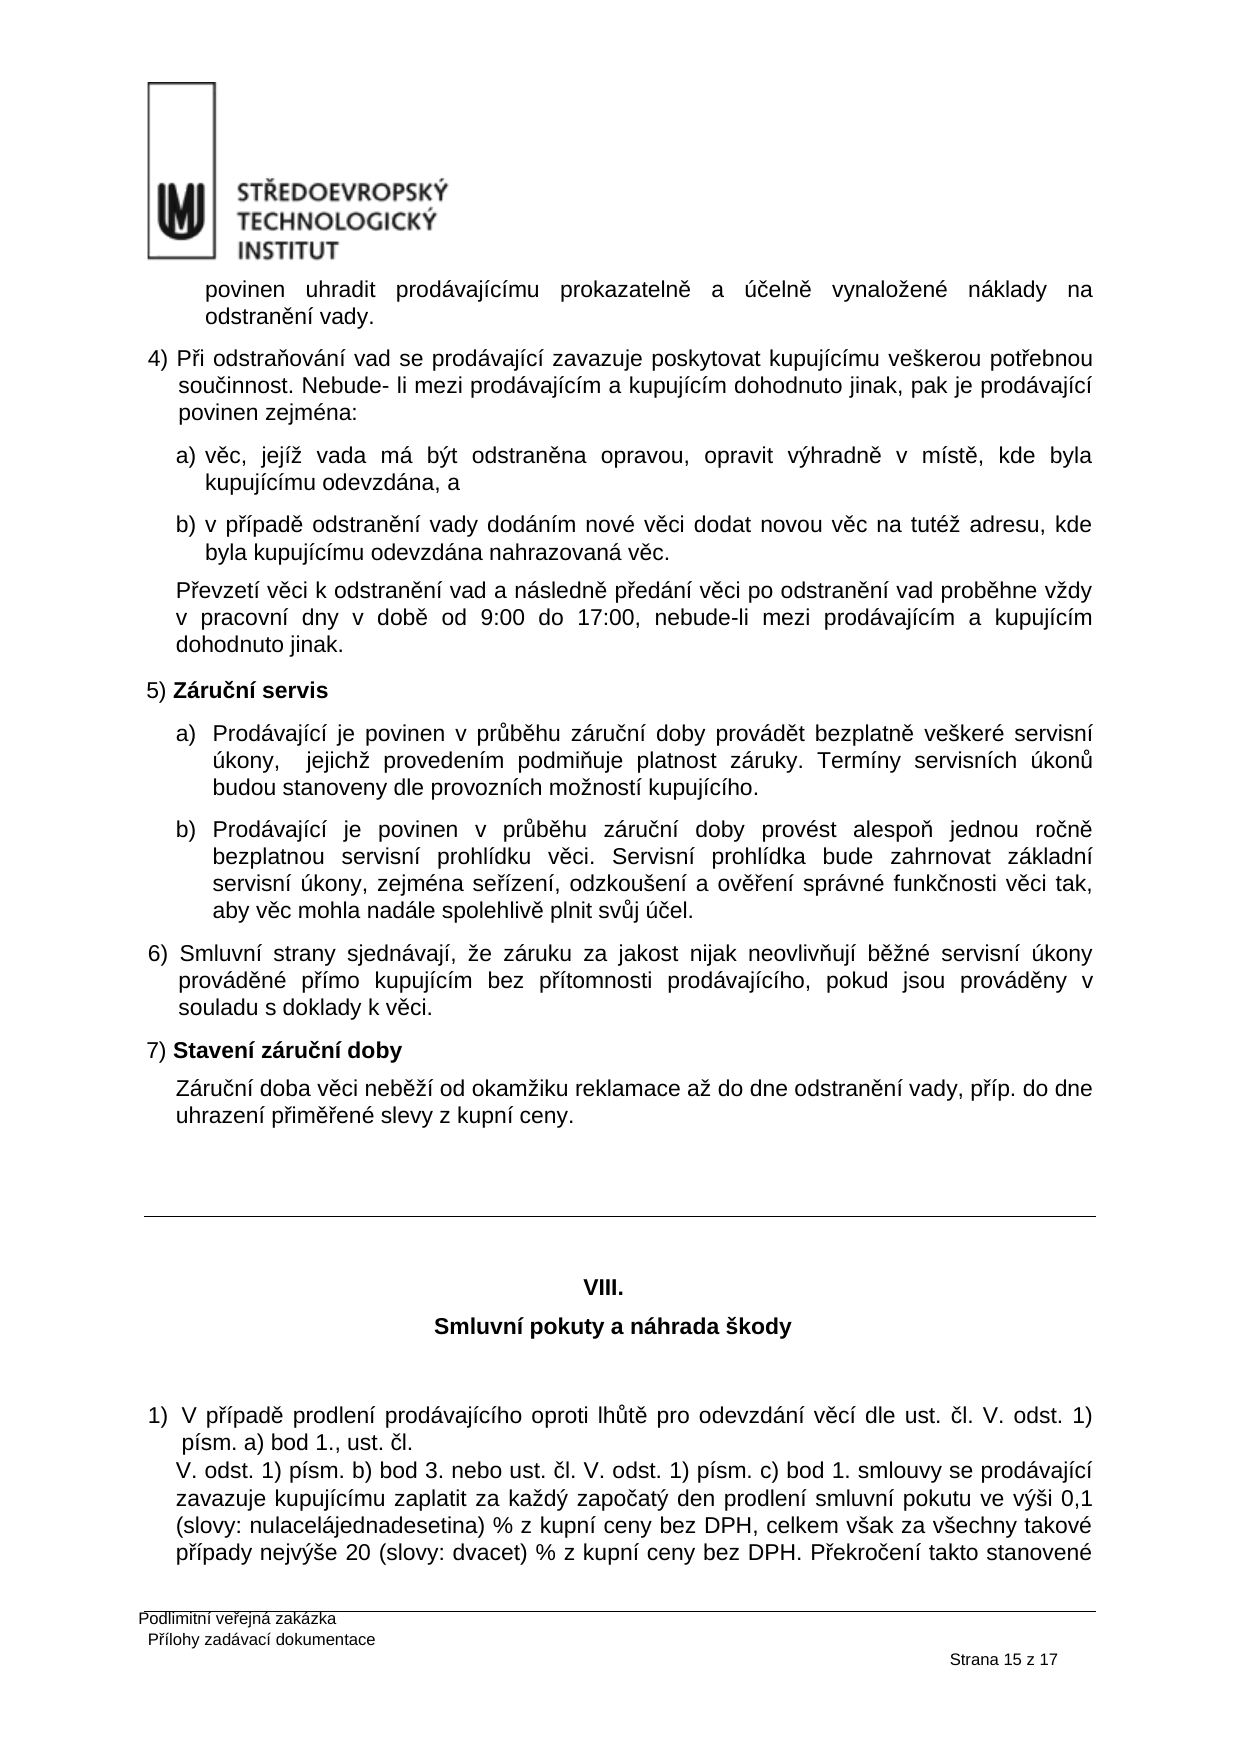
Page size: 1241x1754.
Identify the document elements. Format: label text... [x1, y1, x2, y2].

text 6) Smluvní strany sjednávají, že záruku za jakost nijak neovlivňují běžné servisní úkony prováděné přímo kupujícím bez přítomnosti prodávajícího, pokud jsou prováděny v souladu s doklady k věci. [148, 940, 1093, 1021]
subtitle 7) Stavení záruční doby [146, 1037, 1094, 1063]
picture [147, 82, 605, 272]
list v případě odstranění vady dodáním nové věci dodat novou věc na tutéž adresu, kde byla kupujícímu odevzdána nahrazovaná věc. [176, 511, 1093, 565]
subtitle 5) Záruční servis [146, 677, 1094, 704]
text 4) Při odstraňování vad se prodávající zavazuje poskytovat kupujícímu veškerou potřebnou součinnost. Nebude- li mezi prodávajícím a kupujícím dohodnuto jinak, pak je prodávající povinen zejména: [148, 345, 1093, 426]
text Převzetí věci k odstranění vad a následně předání věci po odstranění vad proběhne vždy v pracovní dny v době od 9:00 do 17:00, nebude-li mezi prodávajícím a kupujícím dohodnuto jinak. [176, 577, 1093, 658]
list V případě prodlení prodávajícího oproti lhůtě pro odevzdání věcí dle ust. čl. V. odst. 1) písm. a) bod 1., ust. čl. [148, 1402, 1093, 1456]
list Prodávající je povinen v průběhu záruční doby provádět bezplatně veškeré servisní úkony, jejichž provedením podmiňuje platnost záruky. Termíny servisních úkonů budou stanoveny dle provozních možností kupujícího. [176, 719, 1093, 800]
list Prodávající je povinen v průběhu záruční doby provést alespoň jednou ročně bezplatnou servisní prohlídku věci. Servisní prohlídka bude zahrnovat základní servisní úkony, zejména seřízení, odzkoušení a ověření správné funkčnosti věci tak, aby věc mohla nadále spolehlivě plnit svůj účel. [176, 816, 1093, 924]
text Záruční doba věci neběží od okamžiku reklamace až do dne odstranění vady, příp. do dne uhrazení přiměřené slevy z kupní ceny. [176, 1075, 1093, 1128]
text VIII. [151, 1274, 1056, 1300]
subtitle Smluvní pokuty a náhrada škody [145, 1313, 1081, 1339]
list věc, jejíž vada má být odstraněna opravou, opravit výhradně v místě, kde byla kupujícímu odevzdána, a [176, 442, 1093, 495]
